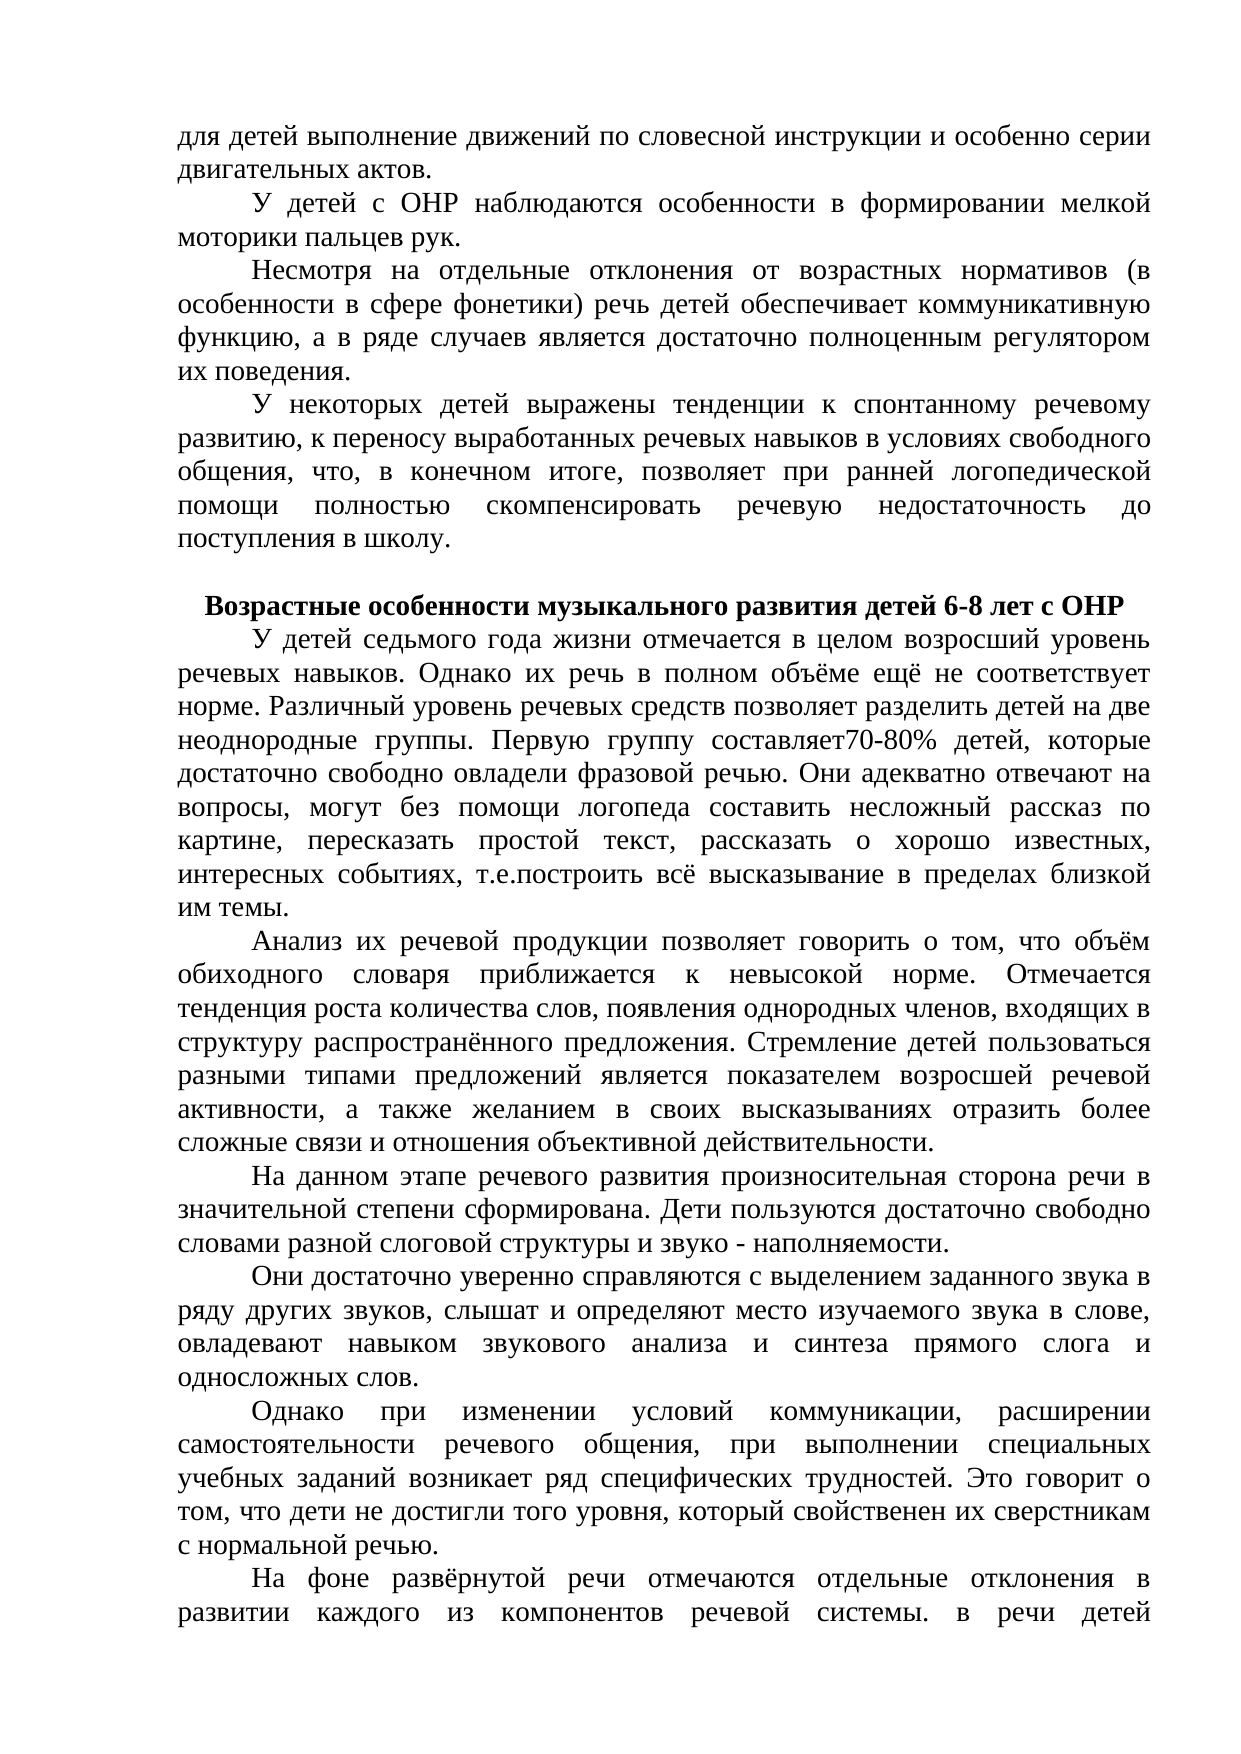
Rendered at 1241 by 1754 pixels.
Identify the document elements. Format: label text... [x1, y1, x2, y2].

text У детей с ОНР наблюдаются особенности в формировании мелкой моторики пальцев рук. [177, 185, 1152, 252]
text У некоторых детей выражены тенденции к спонтанному речевому развитию, к переносу выработанных речевых навыков в условиях свободного общения, что, в конечном итоге, позволяет при ранней логопедической помощи полностью скомпенсировать речевую недостаточность до поступления в школу. [177, 386, 1152, 554]
text На данном этапе речевого развития произносительная сторона речи в значительной степени сформирована. Дети пользуются достаточно свободно словами разной слоговой структуры и звуко - наполняемости. [177, 1158, 1152, 1258]
text Они достаточно уверенно справляются с выделением заданного звука в ряду других звуков, слышат и определяют место изучаемого звука в слове, овладевают навыком звукового анализа и синтеза прямого слога и односложных слов. [177, 1258, 1152, 1393]
text Несмотря на отдельные отклонения от возрастных нормативов (в особенности в сфере фонетики) речь детей обеспечивает коммуникативную функцию, а в ряде случаев является достаточно полноценным регулятором их поведения. [177, 252, 1152, 386]
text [177, 118, 1152, 185]
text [177, 1560, 1152, 1627]
text Возрастные особенности музыкального развития детей 6-8 лет с ОНР [177, 588, 1152, 621]
text Однако при изменении условий коммуникации, расширении самостоятельности речевого общения, при выполнении специальных учебных заданий возникает ряд специфических трудностей. Это говорит о том, что дети не достигли того уровня, который свойственен их сверстникам с нормальной речью. [177, 1393, 1152, 1560]
text Анализ их речевой продукции позволяет говорить о том, что объём обиходного словаря приближается к невысокой норме. Отмечается тенденция роста количества слов, появления однородных членов, входящих в структуру распространённого предложения. Стремление детей пользоваться разными типами предложений является показателем возросшей речевой активности, а также желанием в своих высказываниях отразить более сложные связи и отношения объективной действительности. [177, 923, 1152, 1158]
text У детей седьмого года жизни отмечается в целом возросший уровень речевых навыков. Однако их речь в полном объёме ещё не соответствует норме. Различный уровень речевых средств позволяет разделить детей на две неоднородные группы. Первую группу составляет70-80% детей, которые достаточно свободно овладели фразовой речью. Они адекватно отвечают на вопросы, могут без помощи логопеда составить несложный рассказ по картине, пересказать простой текст, рассказать о хорошо известных, интересных событиях, т.е.построить всё высказывание в пределах близкой им темы. [177, 621, 1152, 923]
